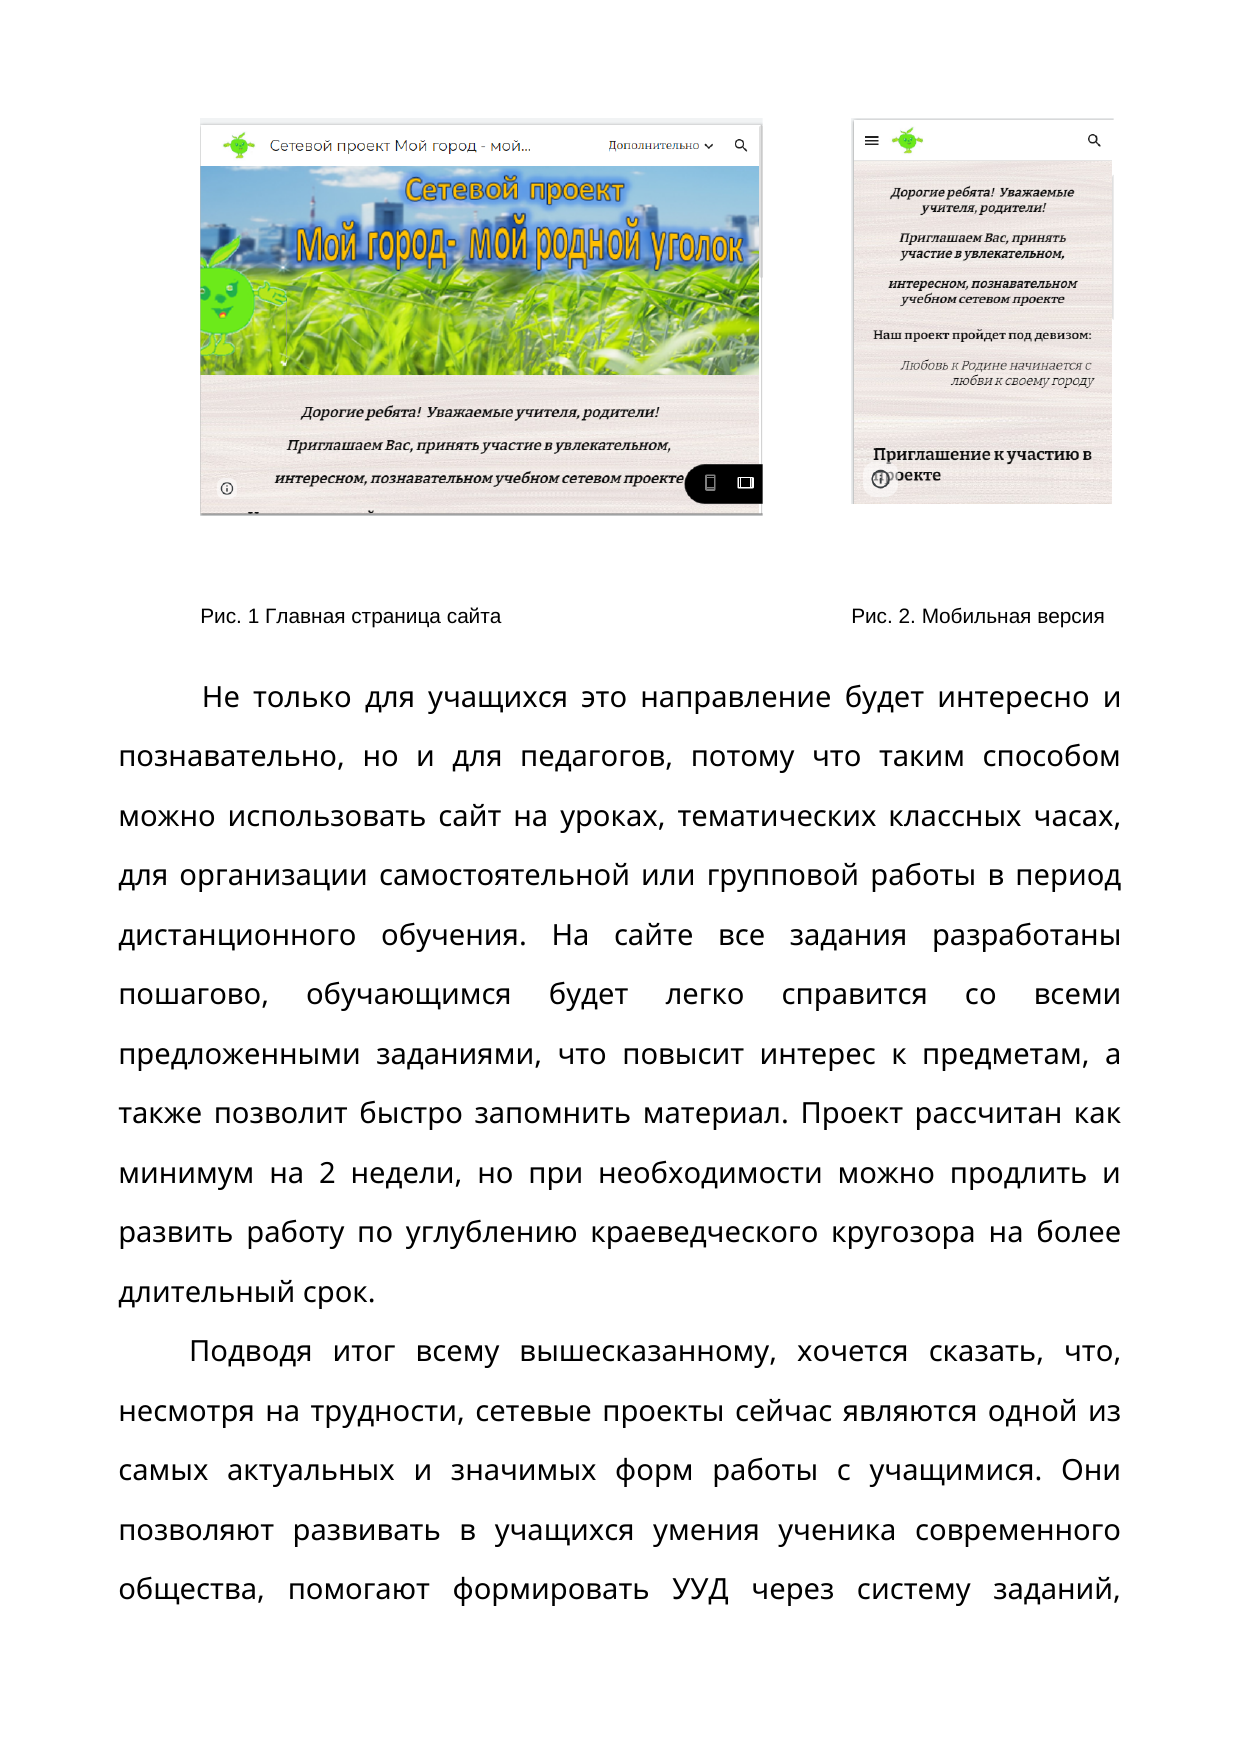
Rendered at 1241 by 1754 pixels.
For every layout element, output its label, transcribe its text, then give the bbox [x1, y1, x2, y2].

table_cell Рис. 1 Главная страница сайта [118, 604, 769, 676]
table_header [769, 118, 1122, 604]
picture [851, 118, 1114, 504]
picture [200, 118, 763, 516]
table_header [118, 118, 769, 604]
table_cell Рис. 2. Мобильная версия [769, 604, 1122, 676]
text Не только для учащихся это направление будет интересно и познавательно, но и для педагогов, потому что таким способом можно использовать сайт на уроках, тематических классных часах, для организации самостоятельной или групповой работы в период дистанционного обучения. На сайте все задания разработаны пошагово, обучающимся будет легко справится со всеми предложенными заданиями, что повысит интерес к предметам, а также позволит быстро запомнить материал. Проект рассчитан как минимум на 2 недели, но при необходимости можно продлить и развить работу по углублению краеведческого кругозора на более длительный срок. [118, 676, 1122, 1311]
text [118, 1330, 1122, 1608]
